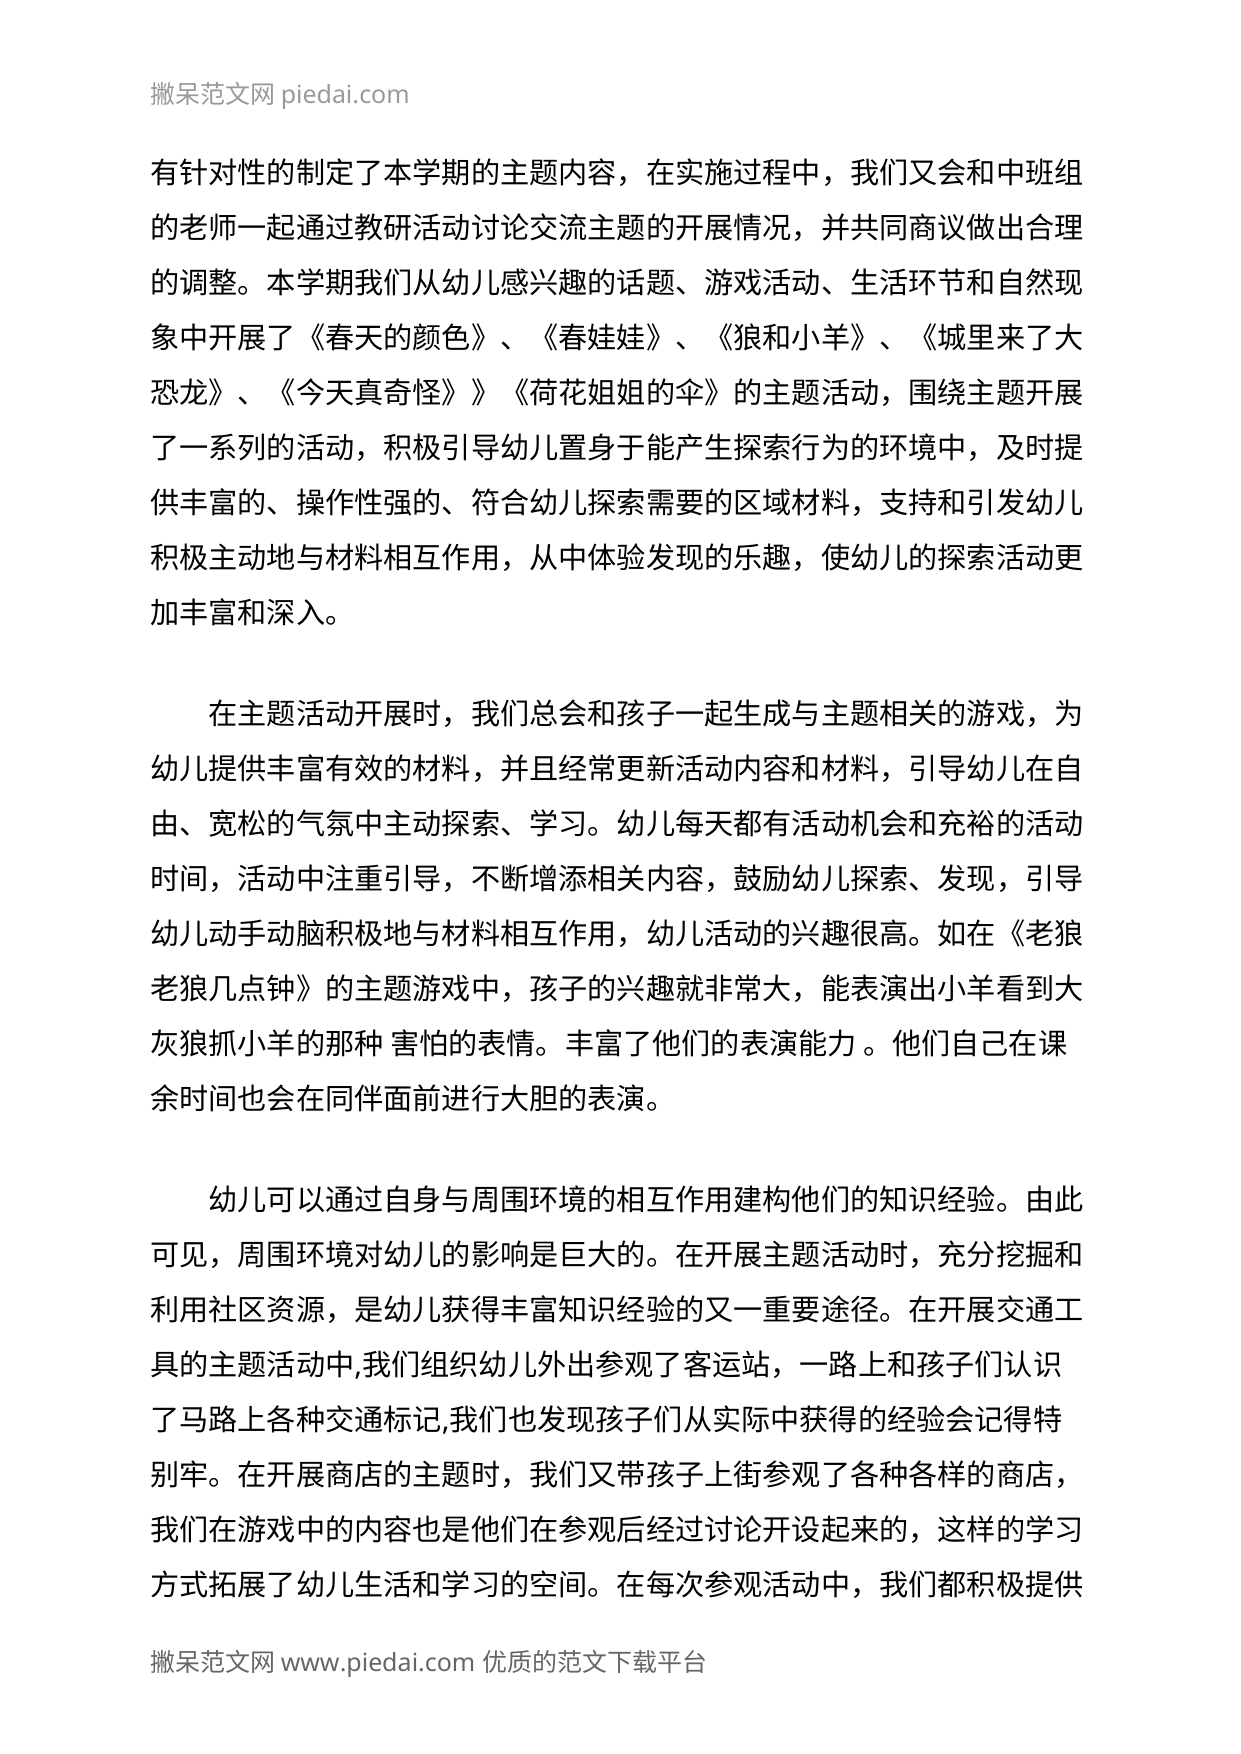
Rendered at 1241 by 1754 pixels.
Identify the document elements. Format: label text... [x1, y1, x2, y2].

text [150, 1177, 1090, 1604]
text 在主题活动开展时，我们总会和孩子一起生成与主题相关的游戏，为幼儿提供丰富有效的材料，并且经常更新活动内容和材料，引导幼儿在自由、宽松的气氛中主动探索、学习。幼儿每天都有活动机会和充裕的活动时间，活动中注重引导，不断增添相关内容，鼓励幼儿探索、发现，引导幼儿动手动脑积极地与材料相互作用，幼儿活动的兴趣很高。如在《老狼老狼几点钟》的主题游戏中，孩子的兴趣就非常大，能表演出小羊看到大灰狼抓小羊的那种 害怕的表情。丰富了他们的表演能力 。他们自己在课余时间也会在同伴面前进行大胆的表演。 [150, 691, 1090, 1117]
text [150, 150, 1090, 631]
